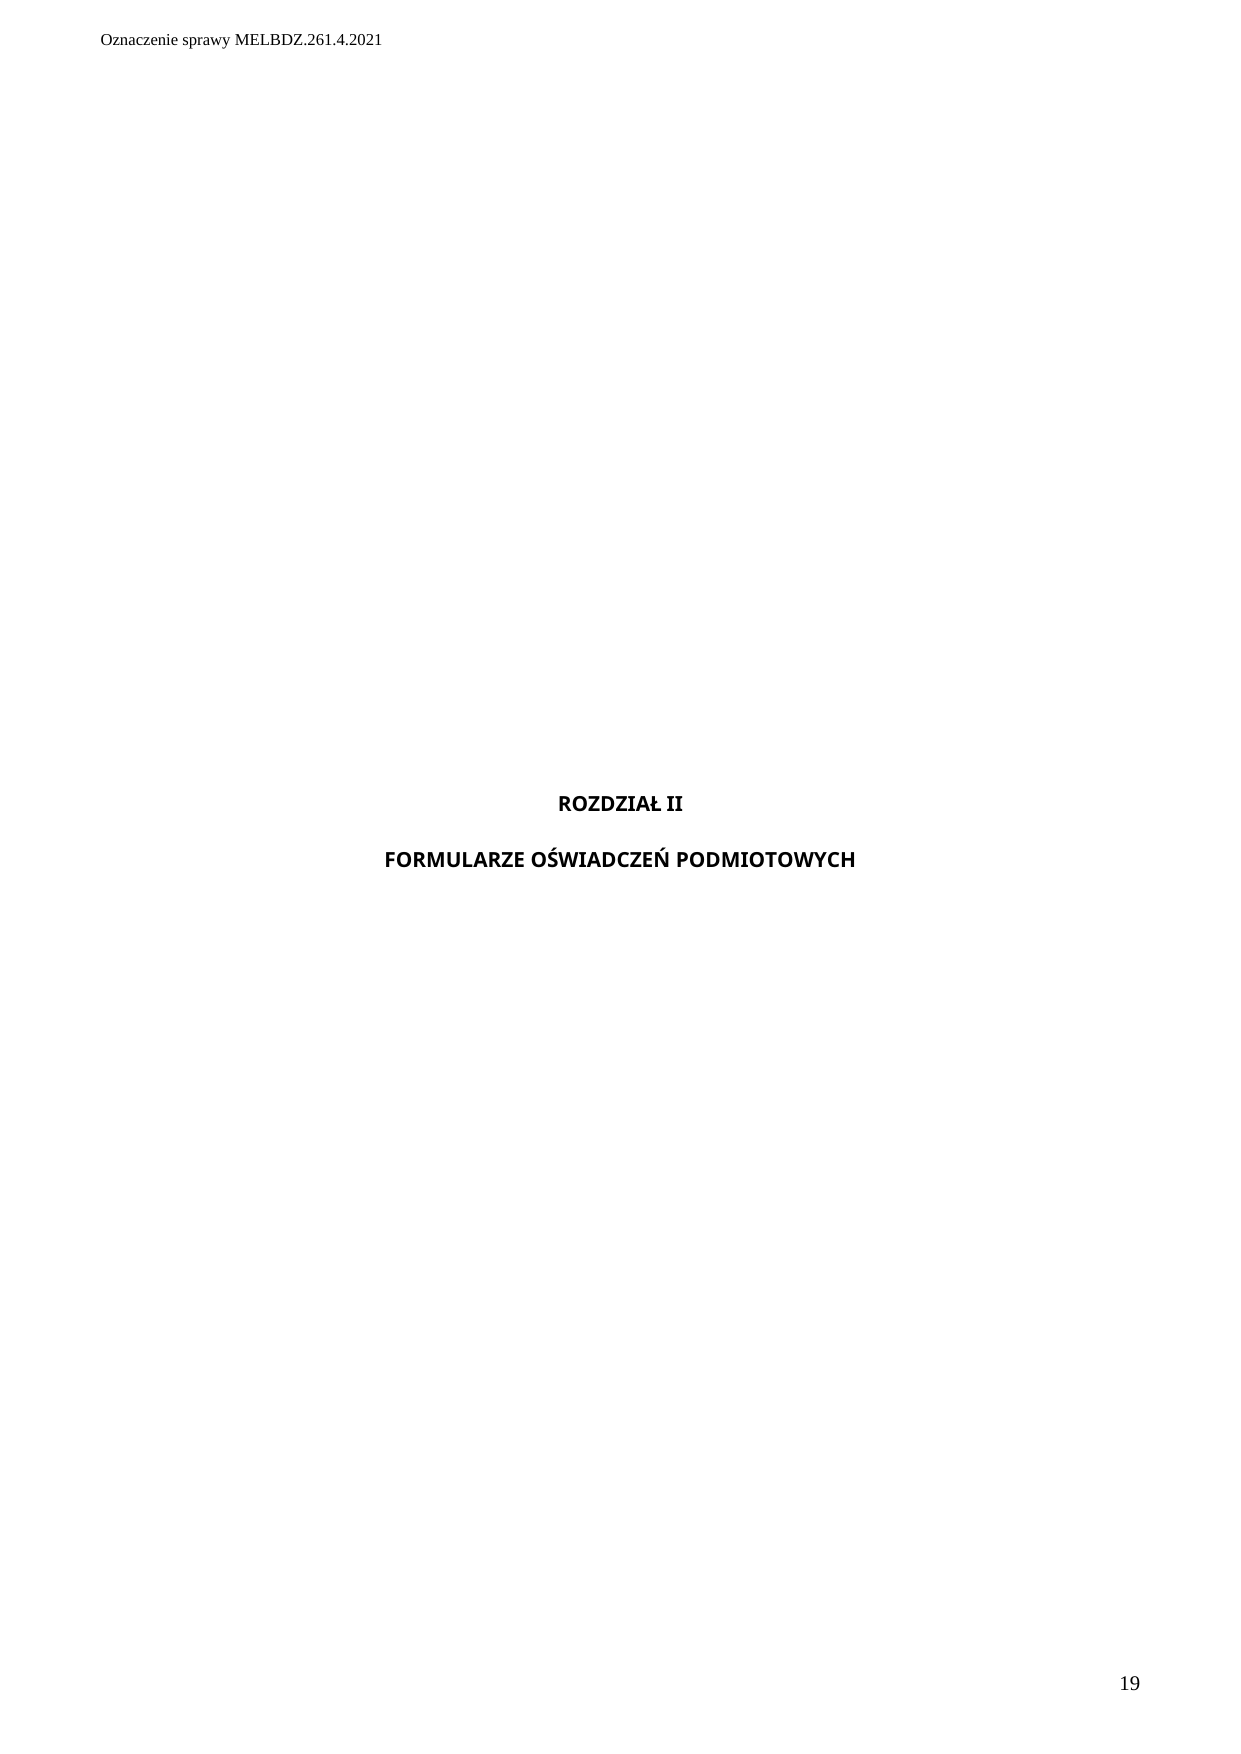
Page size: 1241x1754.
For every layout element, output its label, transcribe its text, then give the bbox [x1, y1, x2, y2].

text ROZDZIAŁ II [100, 789, 1140, 817]
text FORMULARZE OŚWIADCZEŃ PODMIOTOWYCH [100, 846, 1140, 874]
